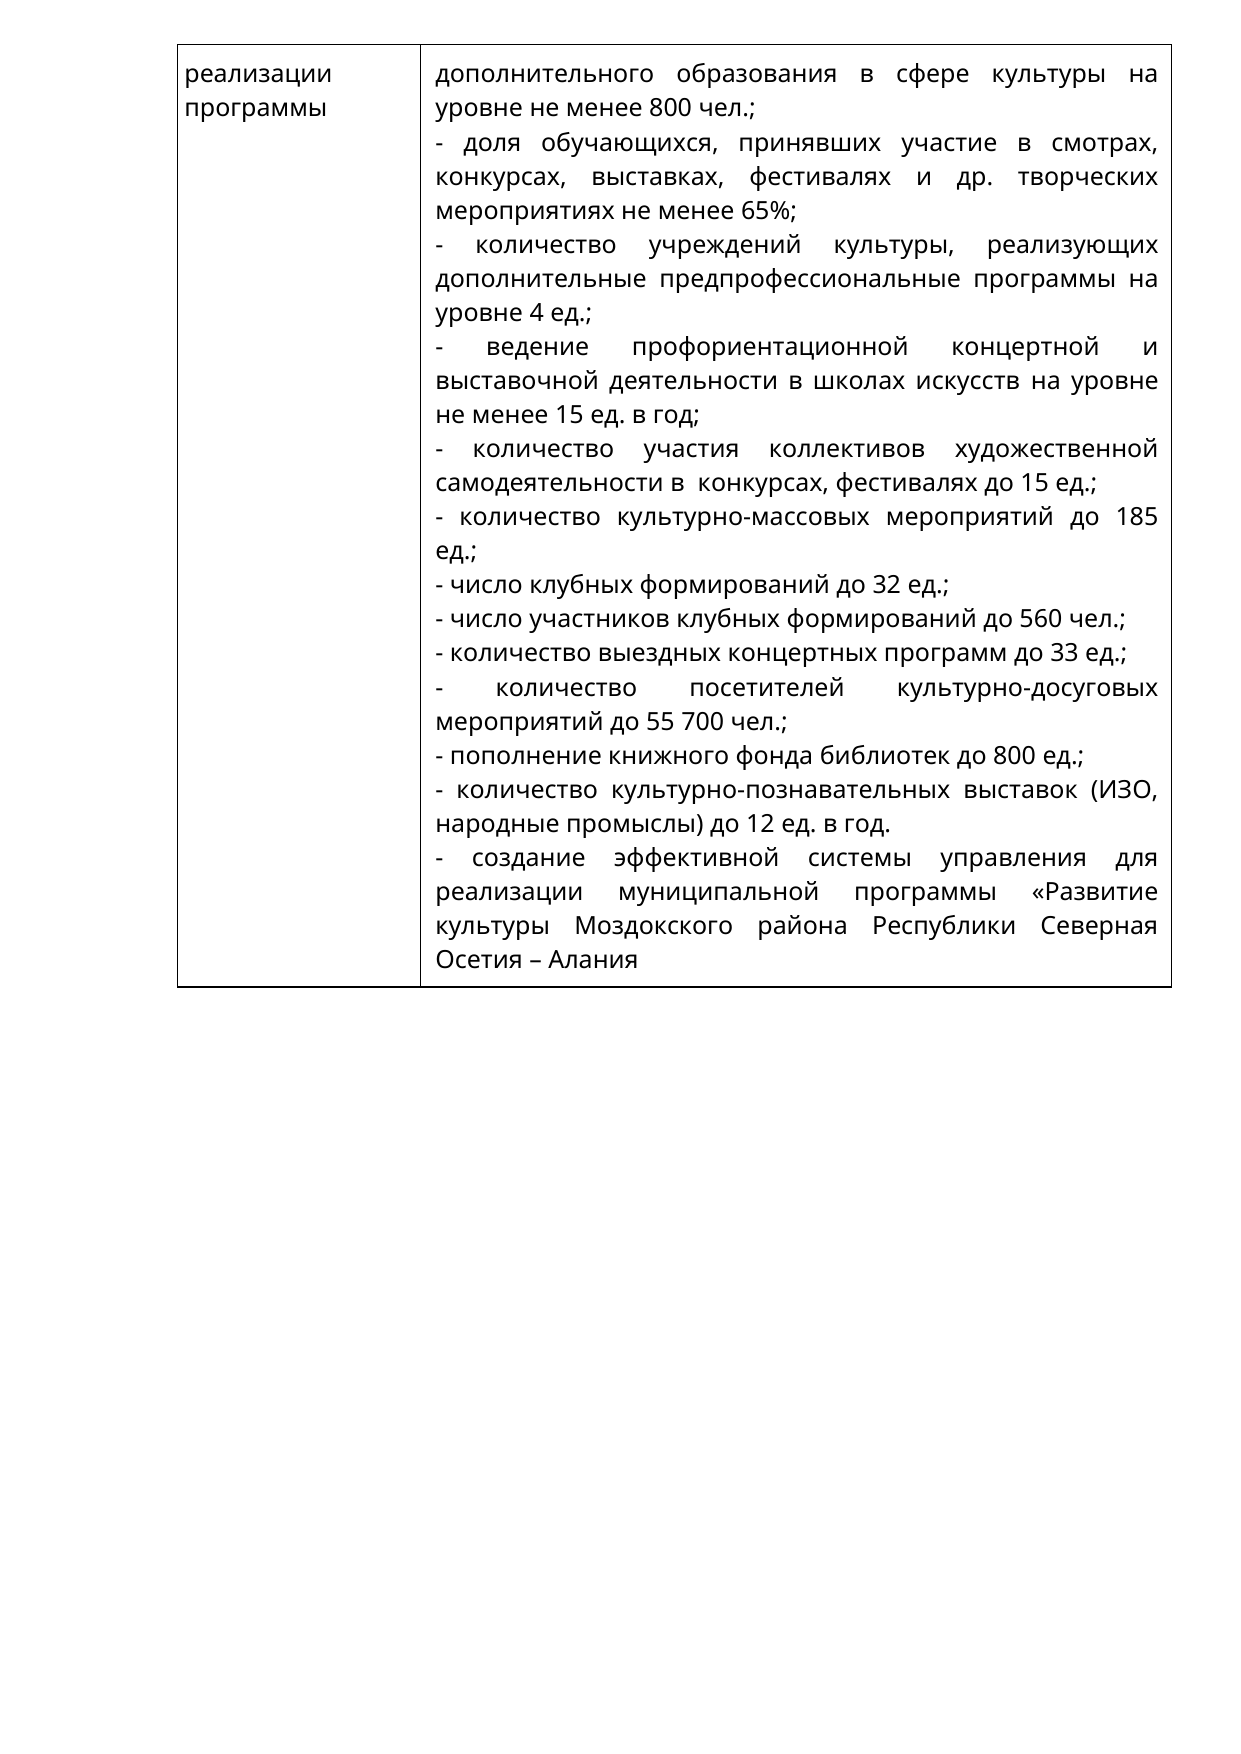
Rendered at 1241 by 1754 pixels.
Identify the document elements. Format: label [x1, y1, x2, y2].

table_cell [421, 45, 1171, 986]
table_cell [178, 45, 420, 986]
